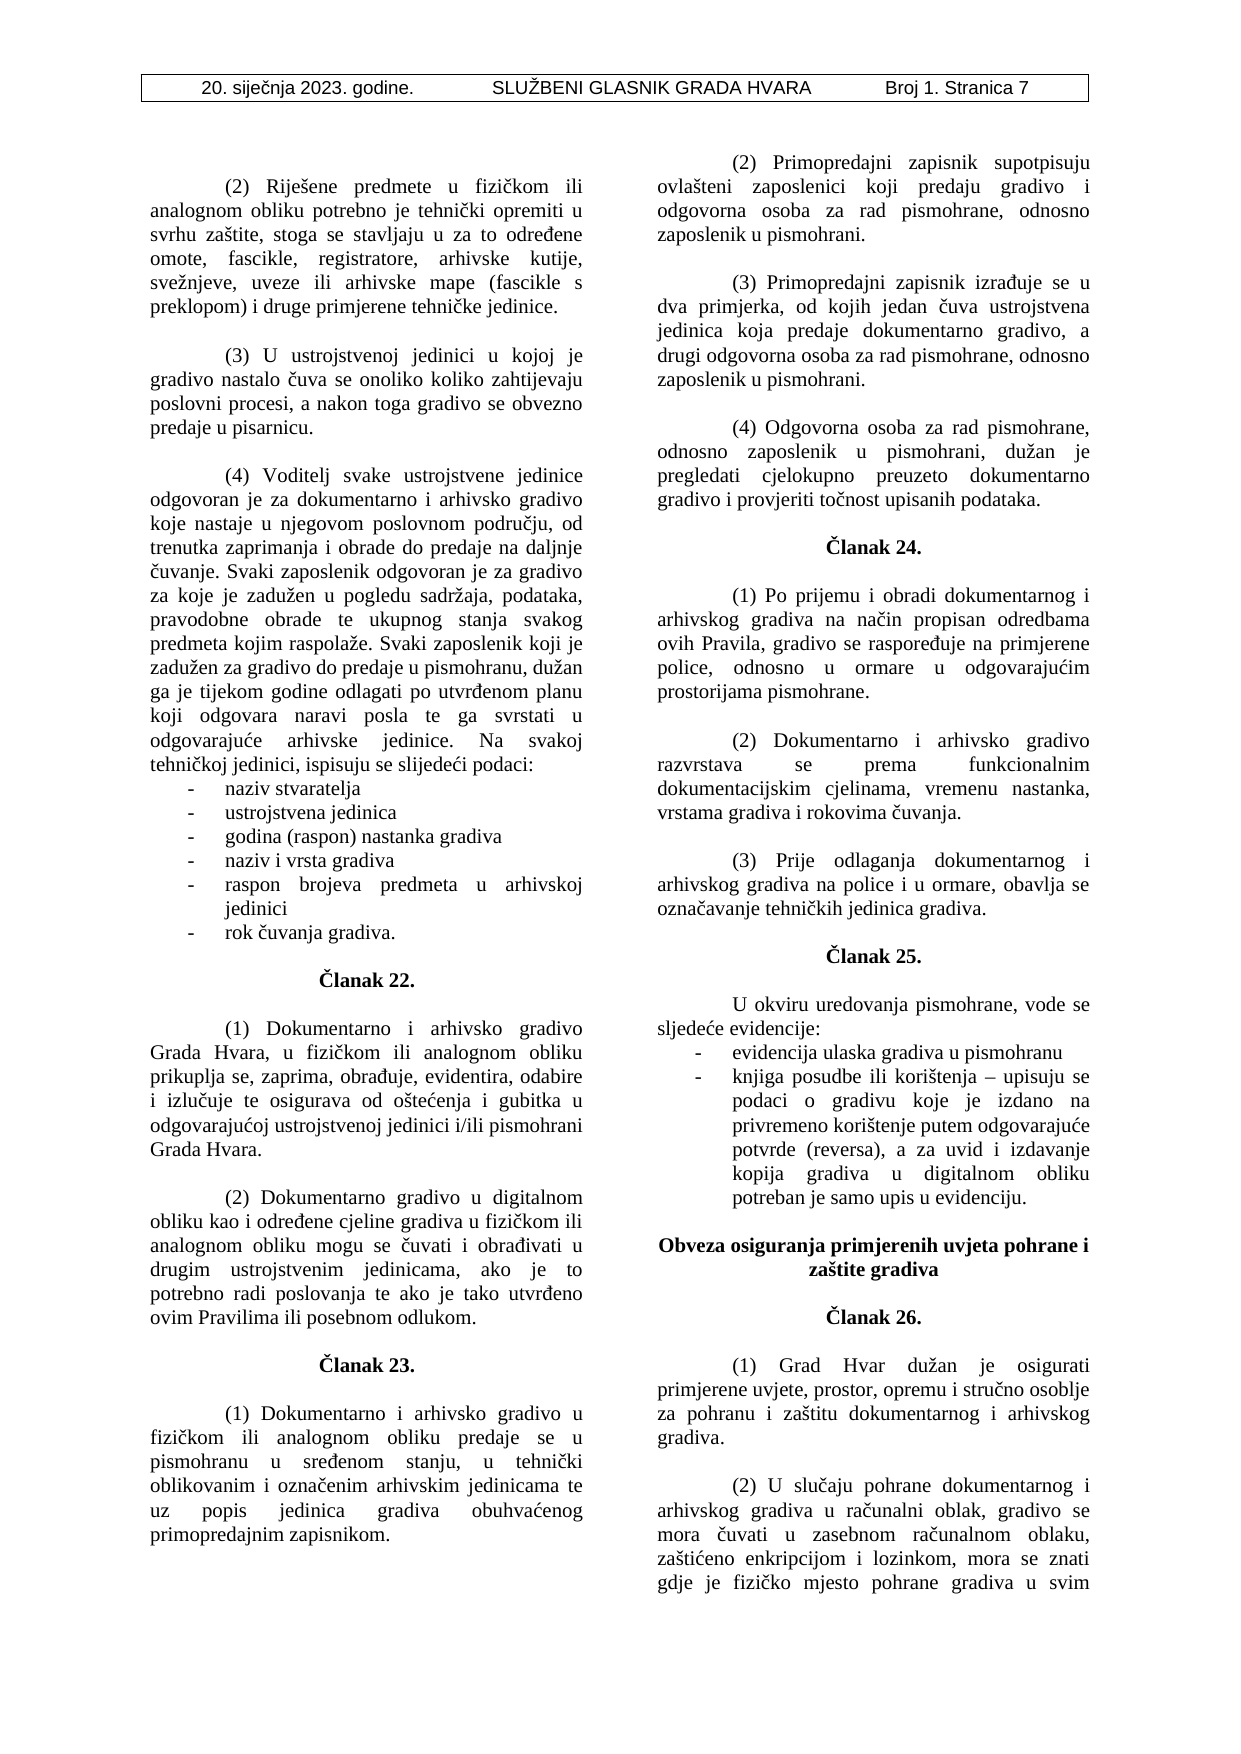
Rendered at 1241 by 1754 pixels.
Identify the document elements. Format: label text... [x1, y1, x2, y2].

text (1) Grad Hvar dužan je osigurati primjerene uvjete, prostor, opremu i stručno osoblje za pohranu i zaštitu dokumentarnog i arhivskog gradiva. [657, 1353, 1090, 1449]
text Članak 22. [150, 968, 583, 992]
list raspon brojeva predmeta u arhivskoj jedinici [187, 872, 583, 920]
text (1) Dokumentarno i arhivsko gradivo Grada Hvara, u fizičkom ili analognom obliku prikuplja se, zaprima, obrađuje, evidentira, odabire i izlučuje te osigurava od oštećenja i gubitka u odgovarajućoj ustrojstvenoj jedinici i/ili pismohrani Grada Hvara. [150, 1016, 583, 1161]
list naziv i vrsta gradiva [187, 848, 583, 872]
text Obveza osiguranja primjerenih uvjeta pohrane i zaštite gradiva [657, 1233, 1090, 1281]
text (3) Primopredajni zapisnik izrađuje se u dva primjerka, od kojih jedan čuva ustrojstvena jedinica koja predaje dokumentarno gradivo, a drugi odgovorna osoba za rad pismohrane, odnosno zaposlenik u pismohrani. [657, 270, 1090, 391]
text (4) Voditelj svake ustrojstvene jedinice odgovoran je za dokumentarno i arhivsko gradivo koje nastaje u njegovom poslovnom području, od trenutka zaprimanja i obrade do predaje na daljnje čuvanje. Svaki zaposlenik odgovoran je za gradivo za koje je zadužen u pogledu sadržaja, podataka, pravodobne obrade te ukupnog stanja svakog predmeta kojim raspolaže. Svaki zaposlenik koji je zadužen za gradivo do predaje u pismohranu, dužan ga je tijekom godine odlagati po utvrđenom planu koji odgovara naravi posla te ga svrstati u odgovarajuće arhivske jedinice. Na svakoj tehničkoj jedinici, ispisuju se slijedeći podaci: [150, 463, 583, 776]
text Članak 24. [657, 535, 1090, 559]
text (4) Odgovorna osoba za rad pismohrane, odnosno zaposlenik u pismohrani, dužan je pregledati cjelokupno preuzeto dokumentarno gradivo i provjeriti točnost upisanih podataka. [657, 415, 1090, 511]
text Članak 26. [657, 1305, 1090, 1329]
list ustrojstvena jedinica [187, 800, 583, 824]
list naziv stvaratelja [187, 776, 583, 800]
text (2) Riješene predmete u fizičkom ili analognom obliku potrebno je tehnički opremiti u svrhu zaštite, stoga se stavljaju u za to određene omote, fascikle, registratore, arhivske kutije, svežnjeve, uveze ili arhivske mape (fascikle s preklopom) i druge primjerene tehničke jedinice. [150, 174, 583, 318]
text (1) Dokumentarno i arhivsko gradivo u fizičkom ili analognom obliku predaje se u pismohranu u sređenom stanju, u tehnički oblikovanim i označenim arhivskim jedinicama te uz popis jedinica gradiva obuhvaćenog primopredajnim zapisnikom. [150, 1401, 583, 1546]
text (2) Dokumentarno gradivo u digitalnom obliku kao i određene cjeline gradiva u fizičkom ili analognom obliku mogu se čuvati i obrađivati u drugim ustrojstvenim jedinicama, ako je to potrebno radi poslovanja te ako je tako utvrđeno ovim Pravilima ili posebnom odlukom. [150, 1185, 583, 1329]
text Članak 25. [657, 944, 1090, 968]
text Članak 23. [150, 1353, 583, 1377]
text (2) Dokumentarno i arhivsko gradivo razvrstava se prema funkcionalnim dokumentacijskim cjelinama, vremenu nastanka, vrstama gradiva i rokovima čuvanja. [657, 727, 1090, 824]
text (3) U ustrojstvenoj jedinici u kojoj je gradivo nastalo čuva se onoliko koliko zahtijevaju poslovni procesi, a nakon toga gradivo se obvezno predaje u pisarnicu. [150, 342, 583, 439]
list evidencija ulaska gradiva u pismohranu [694, 1040, 1090, 1064]
text (1) Po prijemu i obradi dokumentarnog i arhivskog gradiva na način propisan odredbama ovih Pravila, gradivo se raspoređuje na primjerene police, odnosno u ormare u odgovarajućim prostorijama pismohrane. [657, 583, 1090, 703]
text U okviru uredovanja pismohrane, vode se sljedeće evidencije: [657, 992, 1090, 1040]
list godina (raspon) nastanka gradiva [187, 824, 583, 848]
text (3) Prije odlaganja dokumentarnog i arhivskog gradiva na police i u ormare, obavlja se označavanje tehničkih jedinica gradiva. [657, 848, 1090, 920]
list rok čuvanja gradiva. [187, 920, 583, 944]
text (2) Primopredajni zapisnik supotpisuju ovlašteni zaposlenici koji predaju gradivo i odgovorna osoba za rad pismohrane, odnosno zaposlenik u pismohrani. [657, 150, 1090, 246]
list knjiga posudbe ili korištenja – upisuju se podaci o gradivu koje je izdano na privremeno korištenje putem odgovarajuće potvrde (reversa), a za uvid i izdavanje kopija gradiva u digitalnom obliku potreban je samo upis u evidenciju. [694, 1064, 1090, 1209]
